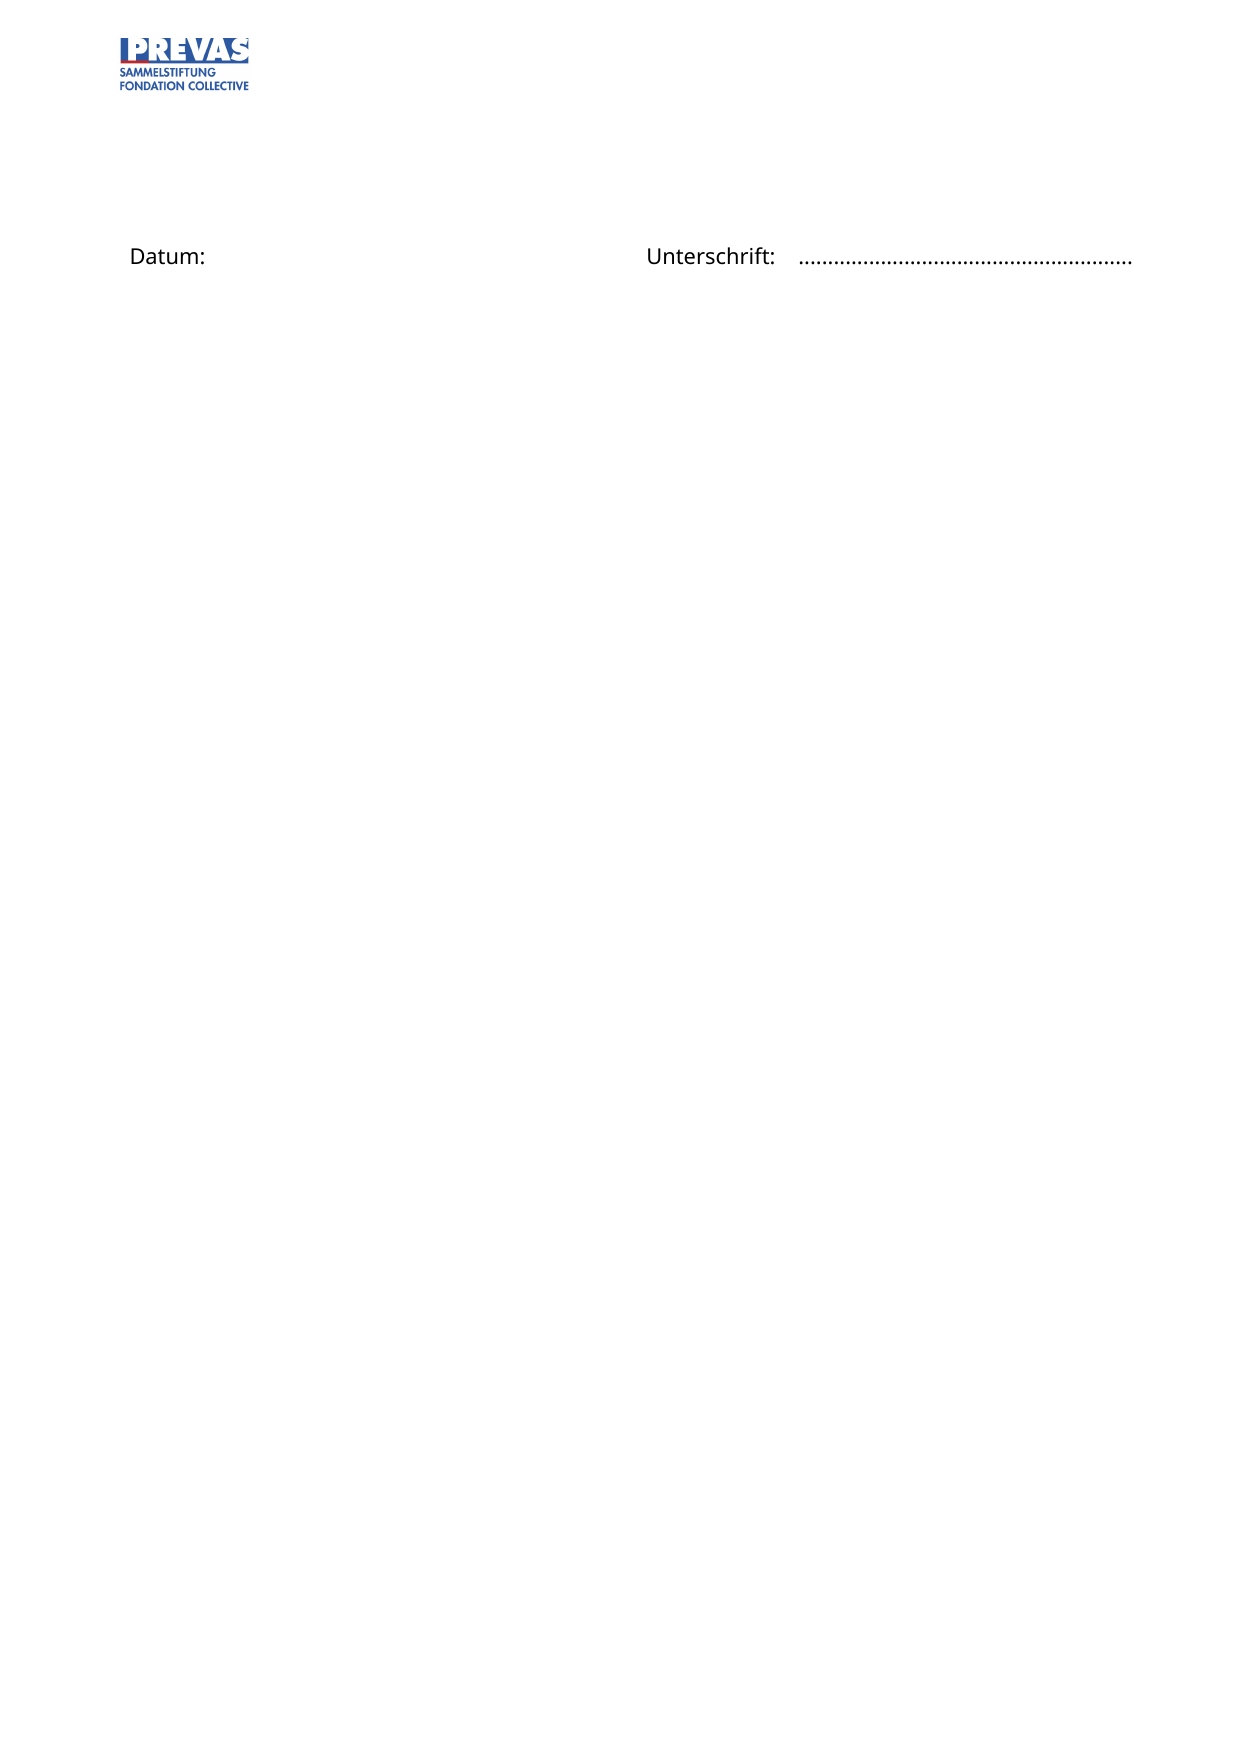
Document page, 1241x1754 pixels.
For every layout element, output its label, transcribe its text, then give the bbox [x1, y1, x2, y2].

table_cell Datum: [118, 100, 635, 283]
table_cell Unterschrift: ......................................................... [635, 100, 1152, 283]
picture [116, 34, 252, 94]
